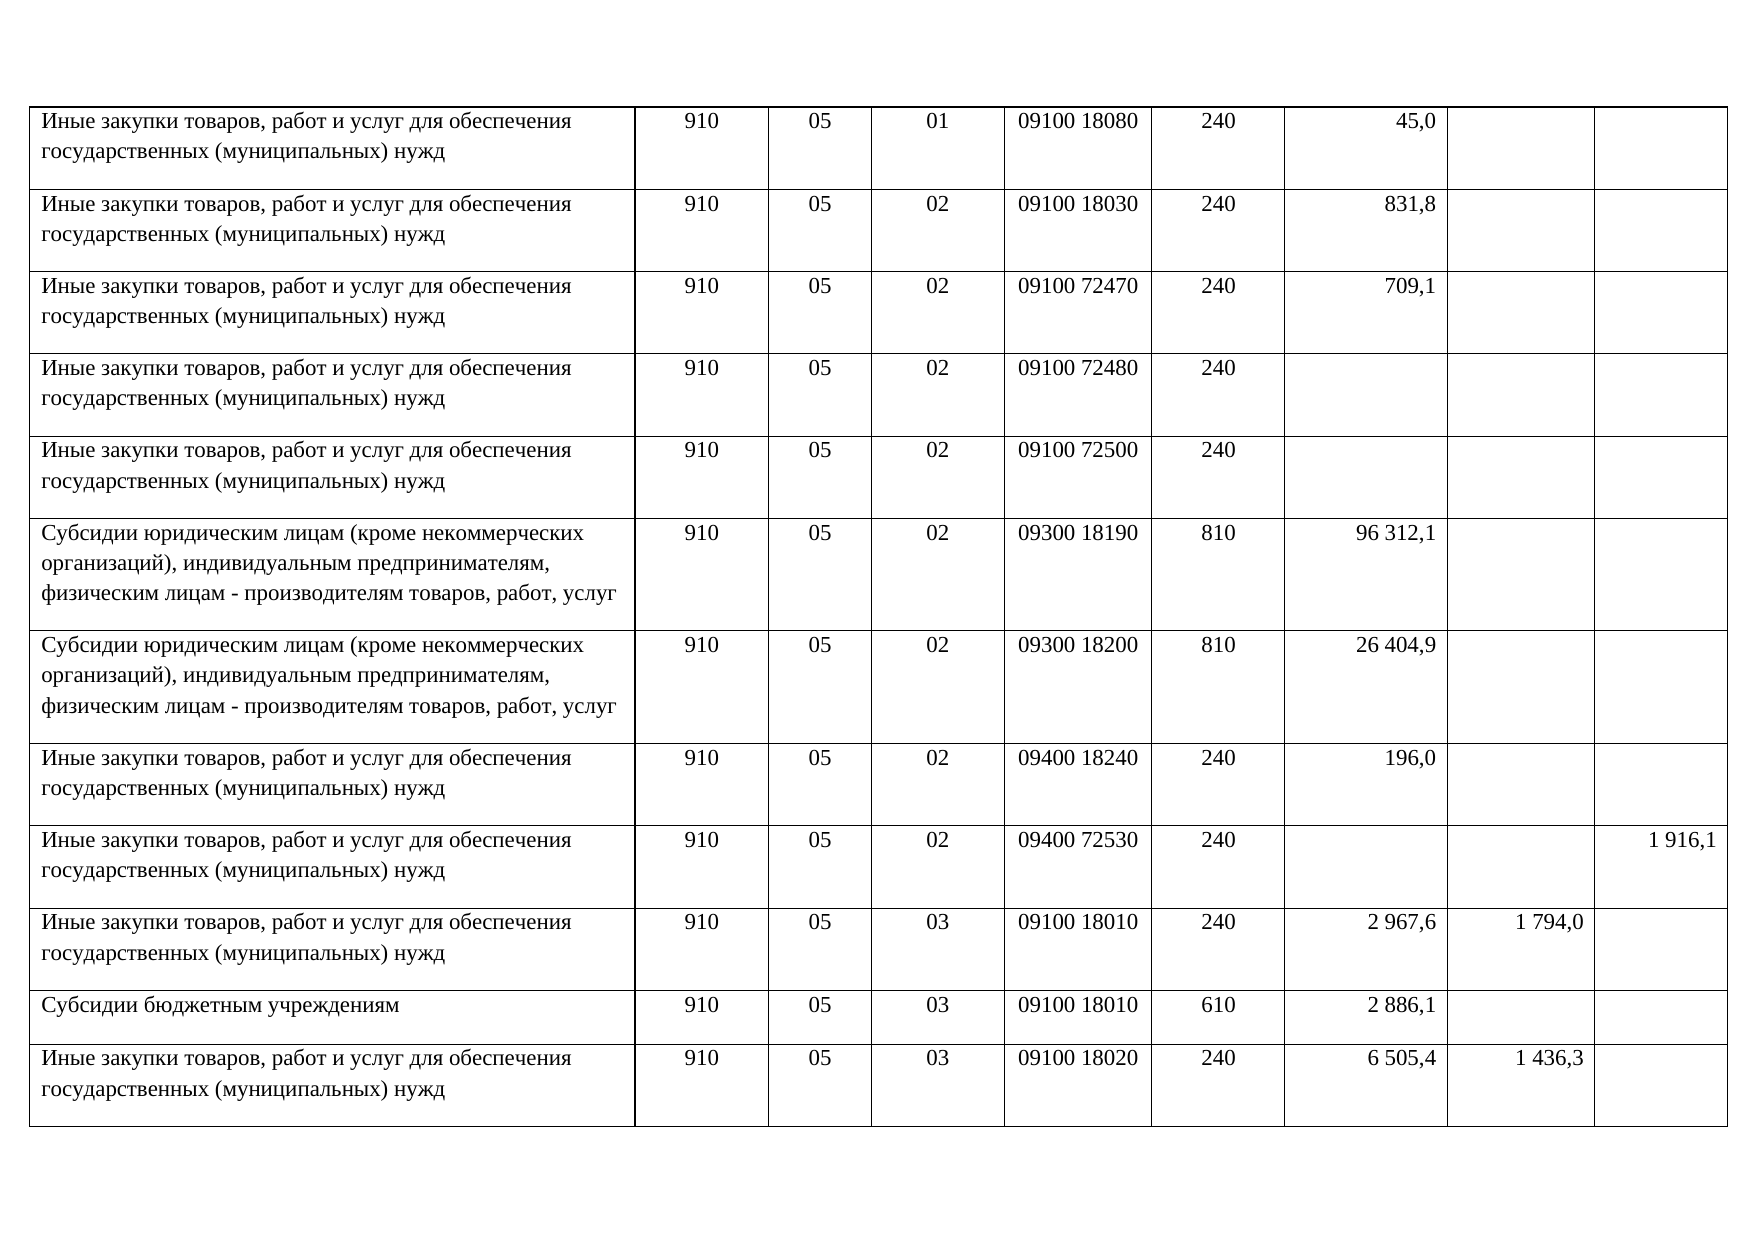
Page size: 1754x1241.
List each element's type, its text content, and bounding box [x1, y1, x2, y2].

table_cell 910 [636, 744, 768, 825]
table_cell [1595, 1045, 1727, 1126]
table_cell 09300 18190 [1005, 519, 1151, 630]
table_cell 196,0 [1285, 744, 1447, 825]
table_cell 610 [1152, 991, 1284, 1043]
table_cell 09100 72500 [1005, 437, 1151, 518]
table_cell 05 [769, 1045, 871, 1126]
table_cell 09100 72480 [1005, 354, 1151, 436]
table_cell 910 [636, 519, 768, 630]
table_cell [1448, 991, 1594, 1043]
table_cell 09100 18010 [1005, 909, 1151, 990]
table_cell 09100 18020 [1005, 1045, 1151, 1126]
table_cell [1448, 190, 1594, 271]
table_cell Иные закупки товаров, работ и услуг для обеспечения государственных (муниципальных) нужд [30, 909, 634, 990]
table_cell 03 [872, 991, 1004, 1043]
table_cell 910 [636, 631, 768, 743]
table_cell [1285, 354, 1447, 436]
table_cell [1448, 108, 1594, 189]
table_cell 910 [636, 108, 768, 189]
table_cell 240 [1152, 108, 1284, 189]
table_cell [1595, 631, 1727, 743]
table_cell [1595, 437, 1727, 518]
table_cell 240 [1152, 437, 1284, 518]
table_cell 02 [872, 437, 1004, 518]
table_cell [1595, 354, 1727, 436]
table_cell 09100 72470 [1005, 272, 1151, 353]
table_cell Иные закупки товаров, работ и услуг для обеспечения государственных (муниципальных) нужд [30, 744, 634, 825]
table_cell 910 [636, 437, 768, 518]
table_cell 03 [872, 909, 1004, 990]
table_cell 1 916,1 [1595, 826, 1727, 907]
table_cell 05 [769, 519, 871, 630]
table_cell 02 [872, 631, 1004, 743]
table_cell 02 [872, 519, 1004, 630]
table_cell 05 [769, 354, 871, 436]
table_cell Иные закупки товаров, работ и услуг для обеспечения государственных (муниципальных) нужд [30, 272, 634, 353]
table_cell 05 [769, 826, 871, 907]
table_cell 09300 18200 [1005, 631, 1151, 743]
table_cell 240 [1152, 744, 1284, 825]
table_cell [1448, 437, 1594, 518]
table_cell 1 794,0 [1448, 909, 1594, 990]
table_cell Иные закупки товаров, работ и услуг для обеспечения государственных (муниципальных) нужд [30, 354, 634, 436]
table_cell 240 [1152, 909, 1284, 990]
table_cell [30, 108, 634, 189]
table_cell [1595, 991, 1727, 1043]
table_cell 45,0 [1285, 108, 1447, 189]
table_cell 26 404,9 [1285, 631, 1447, 743]
table_cell 910 [636, 826, 768, 907]
table_cell 09100 18080 [1005, 108, 1151, 189]
table_cell 05 [769, 909, 871, 990]
table_cell 240 [1152, 826, 1284, 907]
table_cell 2 967,6 [1285, 909, 1447, 990]
table_cell 709,1 [1285, 272, 1447, 353]
table_cell [1595, 744, 1727, 825]
table_cell [1448, 272, 1594, 353]
table_cell 910 [636, 991, 768, 1043]
table_cell Субсидии бюджетным учреждениям [30, 991, 634, 1043]
table_cell 05 [769, 991, 871, 1043]
table_cell 03 [872, 1045, 1004, 1126]
table_cell 05 [769, 272, 871, 353]
table_cell 810 [1152, 519, 1284, 630]
table_cell 910 [636, 354, 768, 436]
table_cell 240 [1152, 1045, 1284, 1126]
table_cell 05 [769, 108, 871, 189]
table_cell 02 [872, 272, 1004, 353]
table_cell 240 [1152, 272, 1284, 353]
table_cell 02 [872, 190, 1004, 271]
table_cell Иные закупки товаров, работ и услуг для обеспечения государственных (муниципальных) нужд [30, 826, 634, 907]
table_cell 02 [872, 354, 1004, 436]
table_cell 910 [636, 909, 768, 990]
table_cell [1595, 519, 1727, 630]
table_cell 810 [1152, 631, 1284, 743]
table_cell [1595, 108, 1727, 189]
table_cell [1285, 437, 1447, 518]
table_cell 02 [872, 826, 1004, 907]
table_cell 02 [872, 744, 1004, 825]
table_cell Иные закупки товаров, работ и услуг для обеспечения государственных (муниципальных) нужд [30, 437, 634, 518]
table_cell 09100 18010 [1005, 991, 1151, 1043]
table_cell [30, 1045, 634, 1126]
table_cell 2 886,1 [1285, 991, 1447, 1043]
table_cell [1448, 354, 1594, 436]
table_cell [1448, 744, 1594, 825]
table_cell [1595, 909, 1727, 990]
table_cell 09400 18240 [1005, 744, 1151, 825]
table_cell 05 [769, 437, 871, 518]
table_cell 1 436,3 [1448, 1045, 1594, 1126]
table_cell [1595, 272, 1727, 353]
table_cell 910 [636, 190, 768, 271]
table_cell 910 [636, 1045, 768, 1126]
table_cell [1285, 826, 1447, 907]
table_cell [1448, 826, 1594, 907]
table_cell 05 [769, 190, 871, 271]
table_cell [30, 190, 634, 271]
table_cell 240 [1152, 354, 1284, 436]
table_cell [1448, 631, 1594, 743]
table_cell [1595, 190, 1727, 271]
table_cell 831,8 [1285, 190, 1447, 271]
table_cell 910 [636, 272, 768, 353]
table_cell [1448, 519, 1594, 630]
table_cell 05 [769, 744, 871, 825]
table_cell 6 505,4 [1285, 1045, 1447, 1126]
table_cell 09400 72530 [1005, 826, 1151, 907]
table_cell 09100 18030 [1005, 190, 1151, 271]
table_cell 240 [1152, 190, 1284, 271]
table_cell Субсидии юридическим лицам (кроме некоммерческих организаций), индивидуальным предпринимателям, физическим лицам - производителям товаров, работ, услуг [30, 631, 634, 743]
table_cell 96 312,1 [1285, 519, 1447, 630]
table_cell 05 [769, 631, 871, 743]
table_cell 01 [872, 108, 1004, 189]
table_cell Субсидии юридическим лицам (кроме некоммерческих организаций), индивидуальным предпринимателям, физическим лицам - производителям товаров, работ, услуг [30, 519, 634, 630]
